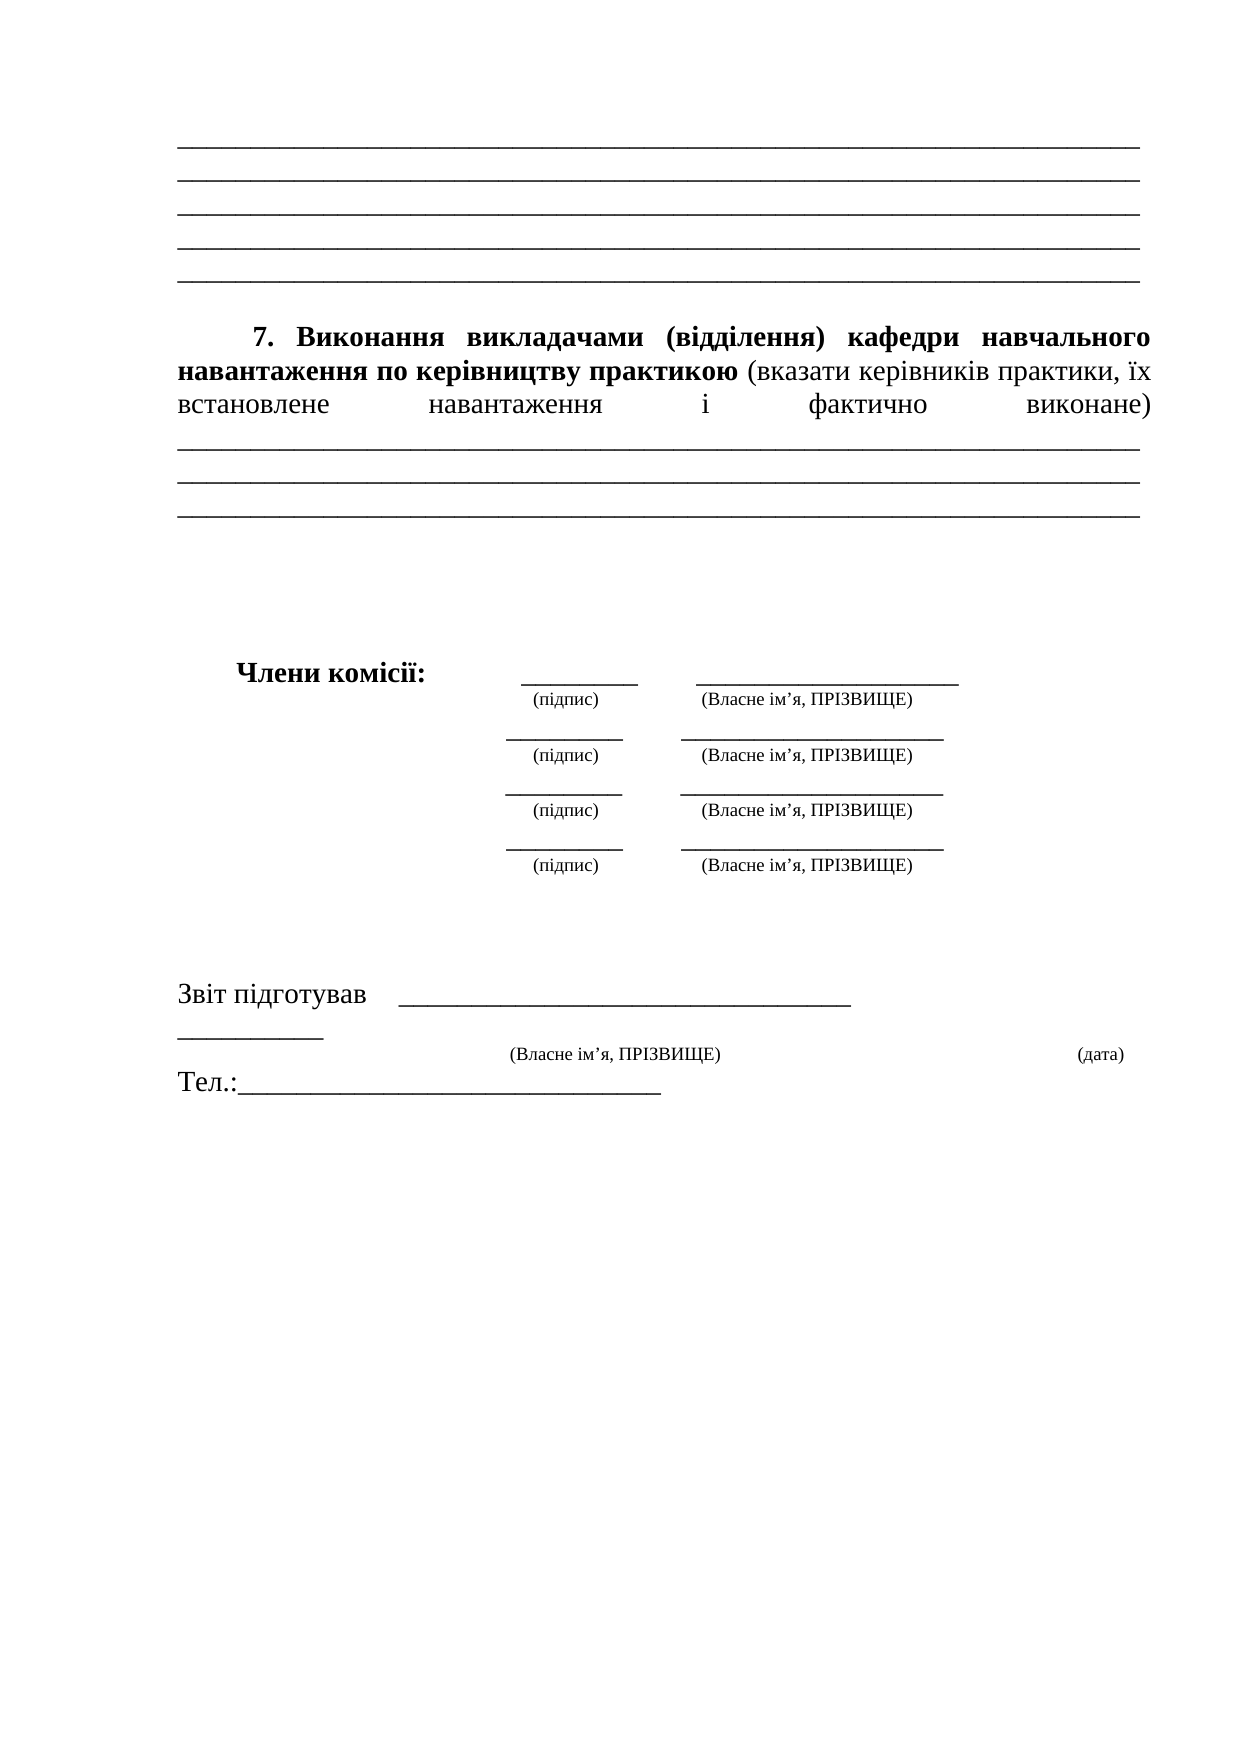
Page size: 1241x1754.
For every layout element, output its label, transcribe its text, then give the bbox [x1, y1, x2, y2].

text (підпис) (Власне ім’я, ПРІЗВИЩЕ) [177, 854, 1152, 875]
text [177, 118, 1152, 286]
text ________ __________________ [236, 710, 1152, 743]
text 7. Виконання викладачами (відділення) кафедри навчального навантаження по керівництву практикою (вказати керівників практики, їх встановлене навантаження і фактично виконане) __________________________________________________________________ [177, 319, 1152, 453]
text Звіт підготував _______________________________ __________ [177, 976, 1152, 1043]
text __________________________________________________________________ [177, 453, 1152, 487]
text (підпис) (Власне ім’я, ПРІЗВИЩЕ) [177, 743, 1152, 765]
text ________ __________________ [236, 820, 1152, 854]
text Тел.:_____________________________ [177, 1064, 1152, 1098]
text (підпис) (Власне ім’я, ПРІЗВИЩЕ) [177, 688, 1152, 710]
text (підпис) (Власне ім’я, ПРІЗВИЩЕ) [177, 798, 1152, 820]
text Члени комісії: ________ __________________ [236, 655, 1152, 688]
text __________________________________________________________________ [177, 487, 1152, 521]
text ________ __________________ [177, 765, 1152, 798]
text (Власне ім’я, ПРІЗВИЩЕ) (дата) [177, 1043, 1152, 1064]
